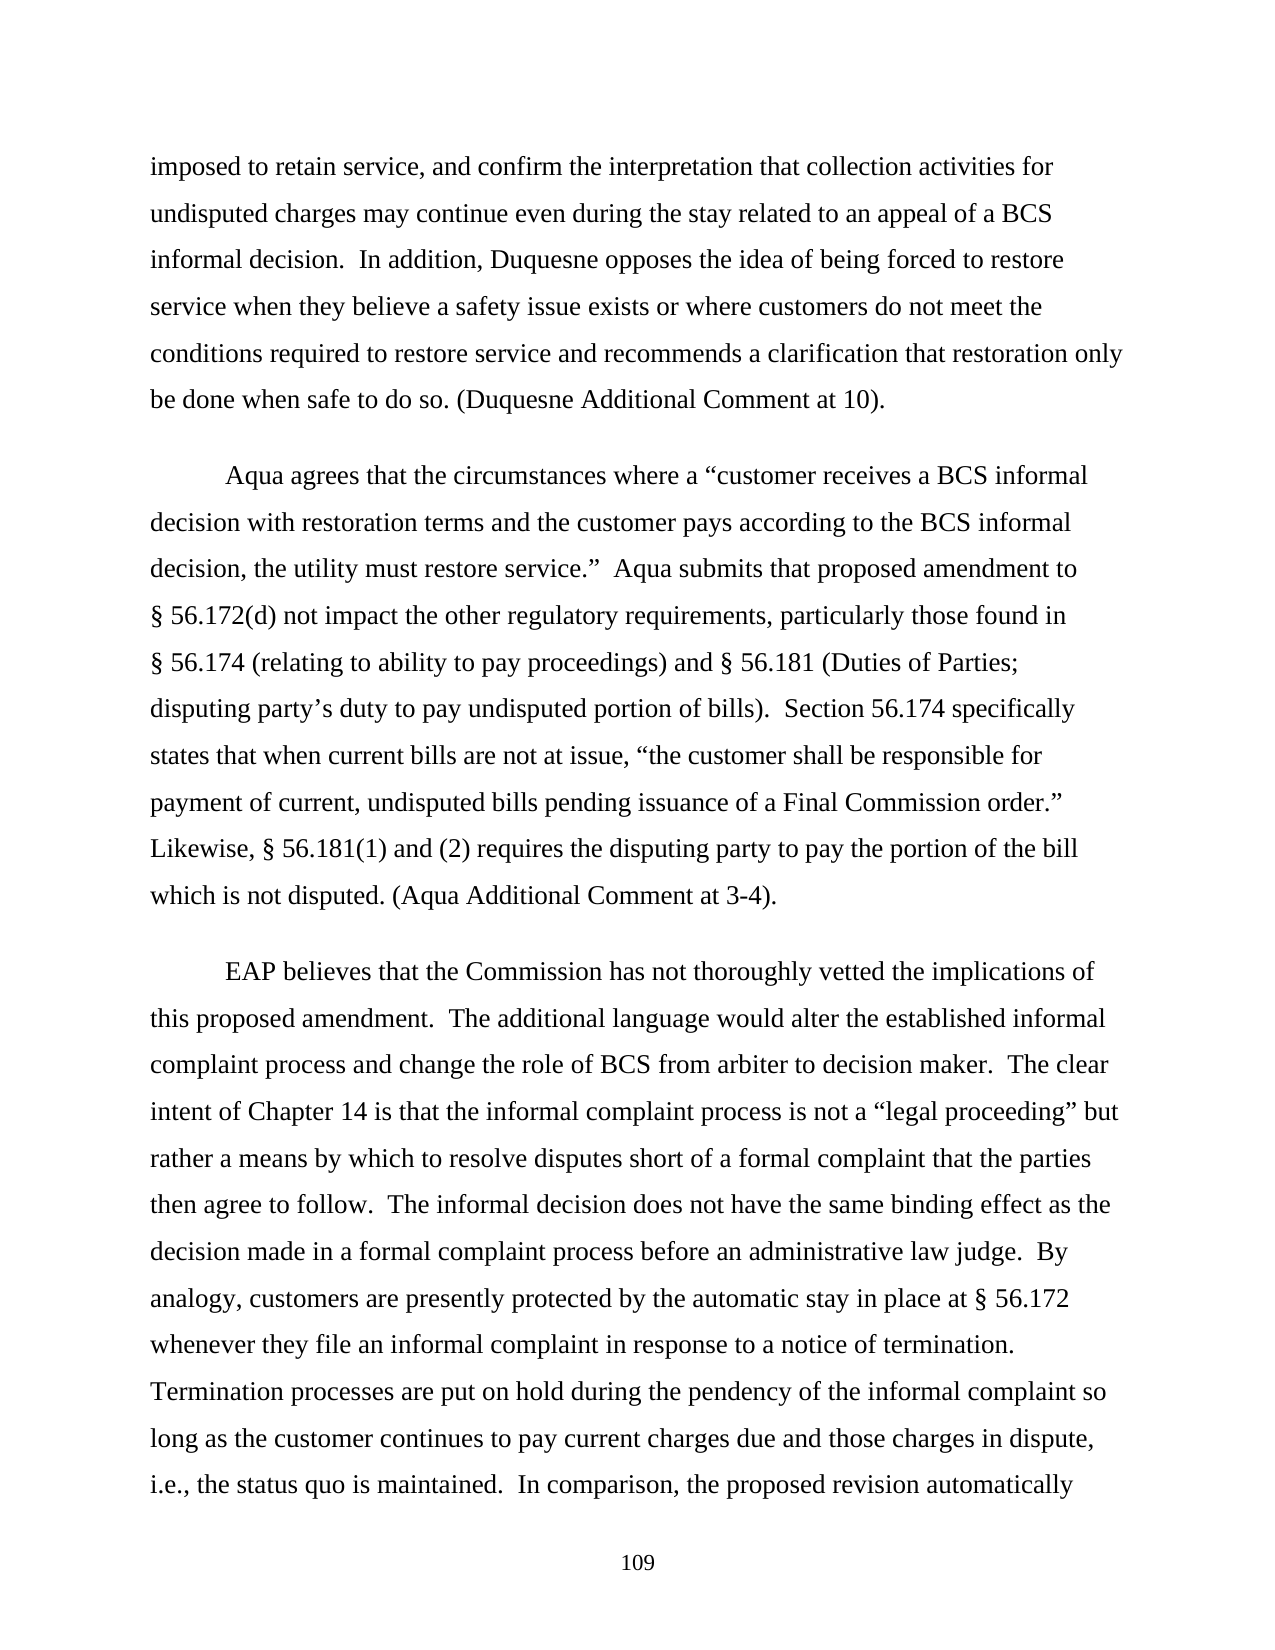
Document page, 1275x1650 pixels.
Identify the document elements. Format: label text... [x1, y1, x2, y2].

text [150, 955, 1125, 1499]
text Aqua agrees that the circumstances where a “customer receives a BCS informal decision with restoration terms and the customer pays according to the BCS informal decision, the utility must restore service.” Aqua submits that proposed amendment to § 56.172(d) not impact the other regulatory requirements, particularly those found in § 56.174 (relating to ability to pay proceedings) and § 56.181 (Duties of Parties; disputing party’s duty to pay undisputed portion of bills). Section 56.174 specifically states that when current bills are not at issue, “the customer shall be responsible for payment of current, undisputed bills pending issuance of a Final Commission order.” Likewise, § 56.181(1) and (2) requires the disputing party to pay the portion of the bill which is not disputed. (Aqua Additional Comment at 3-4). [150, 459, 1125, 910]
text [150, 150, 1125, 414]
